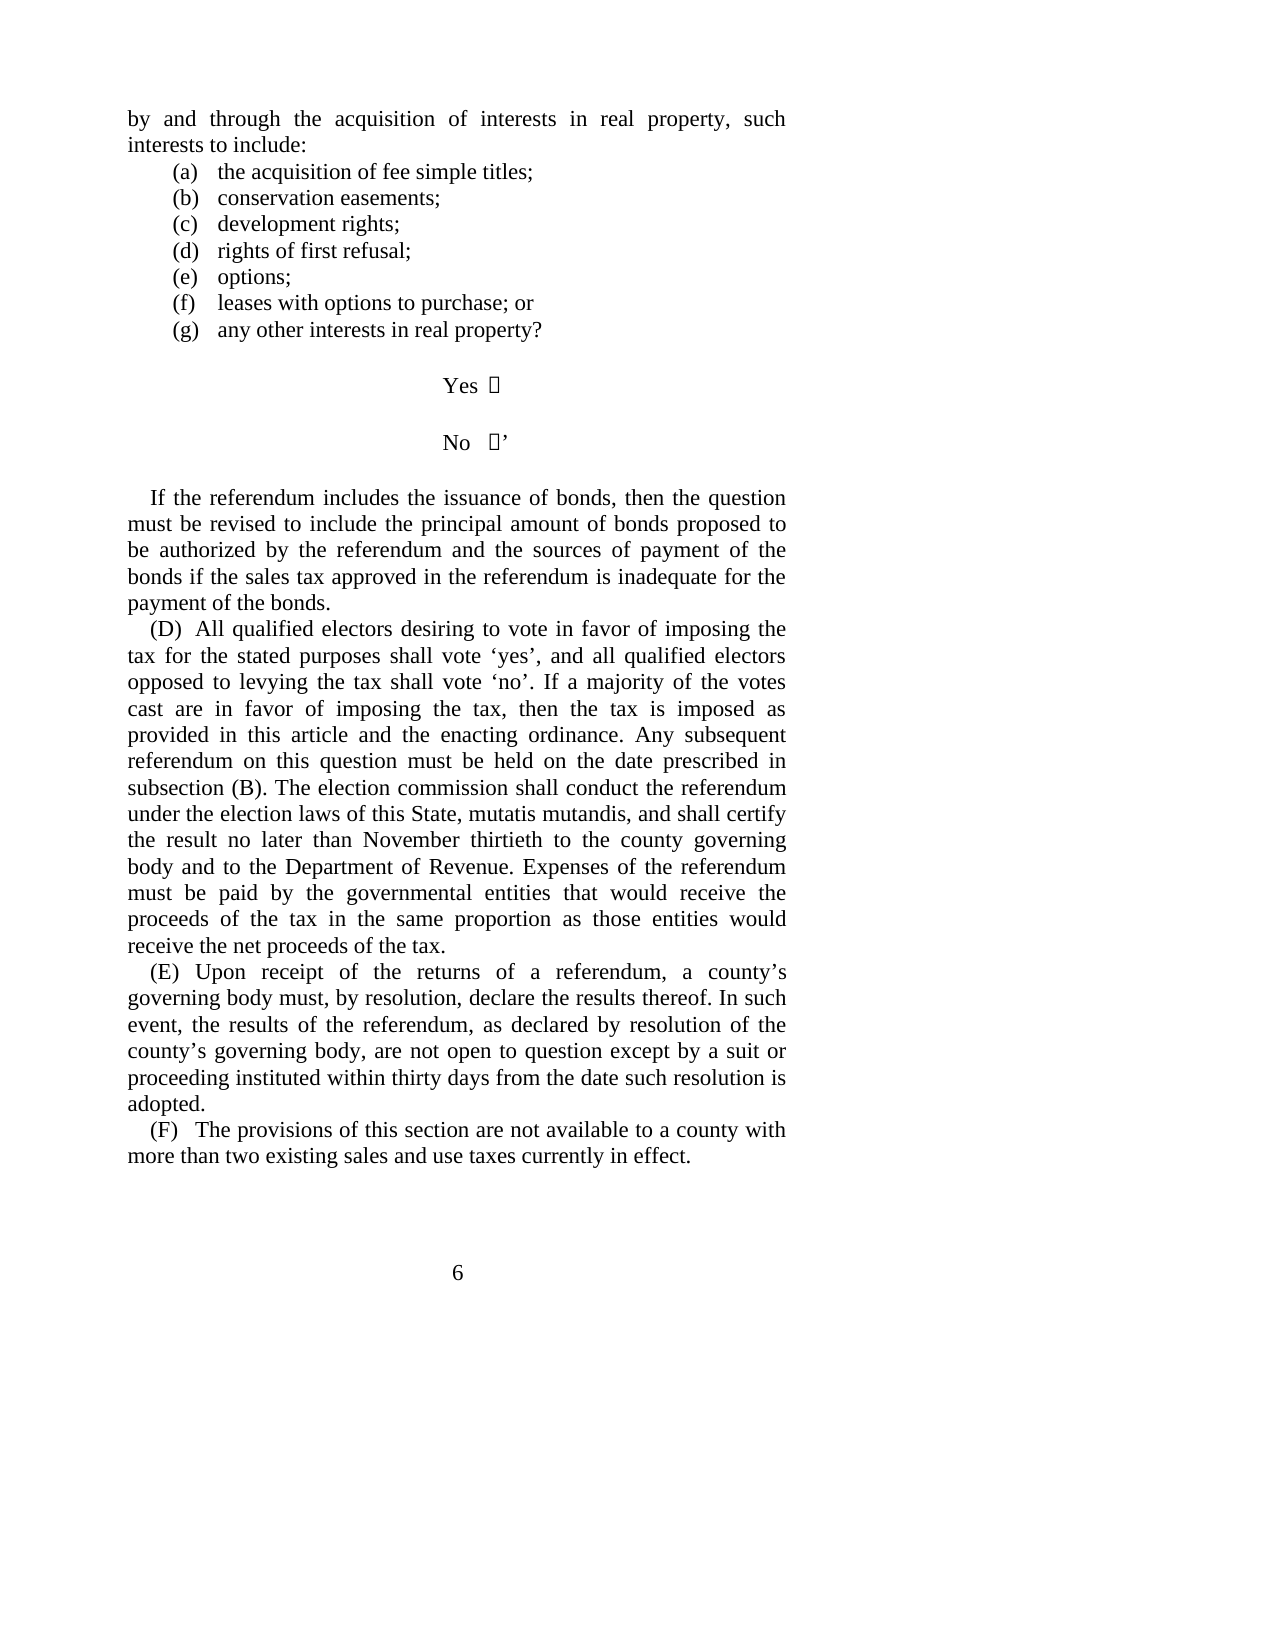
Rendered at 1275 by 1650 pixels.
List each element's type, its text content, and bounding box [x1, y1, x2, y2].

text (E) Upon receipt of the returns of a referendum, a county’s governing body must, by resolution, declare the results thereof. In such event, the results of the referendum, as declared by resolution of the county’s governing body, are not open to question except by a suit or proceeding instituted within thirty days from the date such resolution is adopted. [127, 958, 787, 1116]
text (b) conservation easements; [127, 184, 787, 210]
text (e) options; [127, 263, 787, 289]
text (g) any other interests in real property? [127, 316, 787, 342]
text (F) The provisions of this section are not available to a county with more than two existing sales and use taxes currently in effect. [127, 1116, 787, 1169]
text (f) leases with options to purchase; or [127, 289, 787, 316]
text No ’ [127, 426, 787, 457]
text Yes  [127, 368, 787, 400]
text (c) development rights; [127, 210, 787, 237]
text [127, 105, 787, 158]
text (D) All qualified electors desiring to vote in favor of imposing the tax for the stated purposes shall vote ‘yes’, and all qualified electors opposed to levying the tax shall vote ‘no’. If a majority of the votes cast are in favor of imposing the tax, then the tax is imposed as provided in this article and the enacting ordinance. Any subsequent referendum on this question must be held on the date prescribed in subsection (B). The election commission shall conduct the referendum under the election laws of this State, mutatis mutandis, and shall certify the result no later than November thirtieth to the county governing body and to the Department of Revenue. Expenses of the referendum must be paid by the governmental entities that would receive the proceeds of the tax in the same proportion as those entities would receive the net proceeds of the tax. [127, 616, 787, 958]
text (d) rights of first refusal; [127, 237, 787, 263]
text If the referendum includes the issuance of bonds, then the question must be revised to include the principal amount of bonds proposed to be authorized by the referendum and the sources of payment of the bonds if the sales tax approved in the referendum is inadequate for the payment of the bonds. [127, 484, 787, 616]
text (a) the acquisition of fee simple titles; [127, 158, 787, 184]
